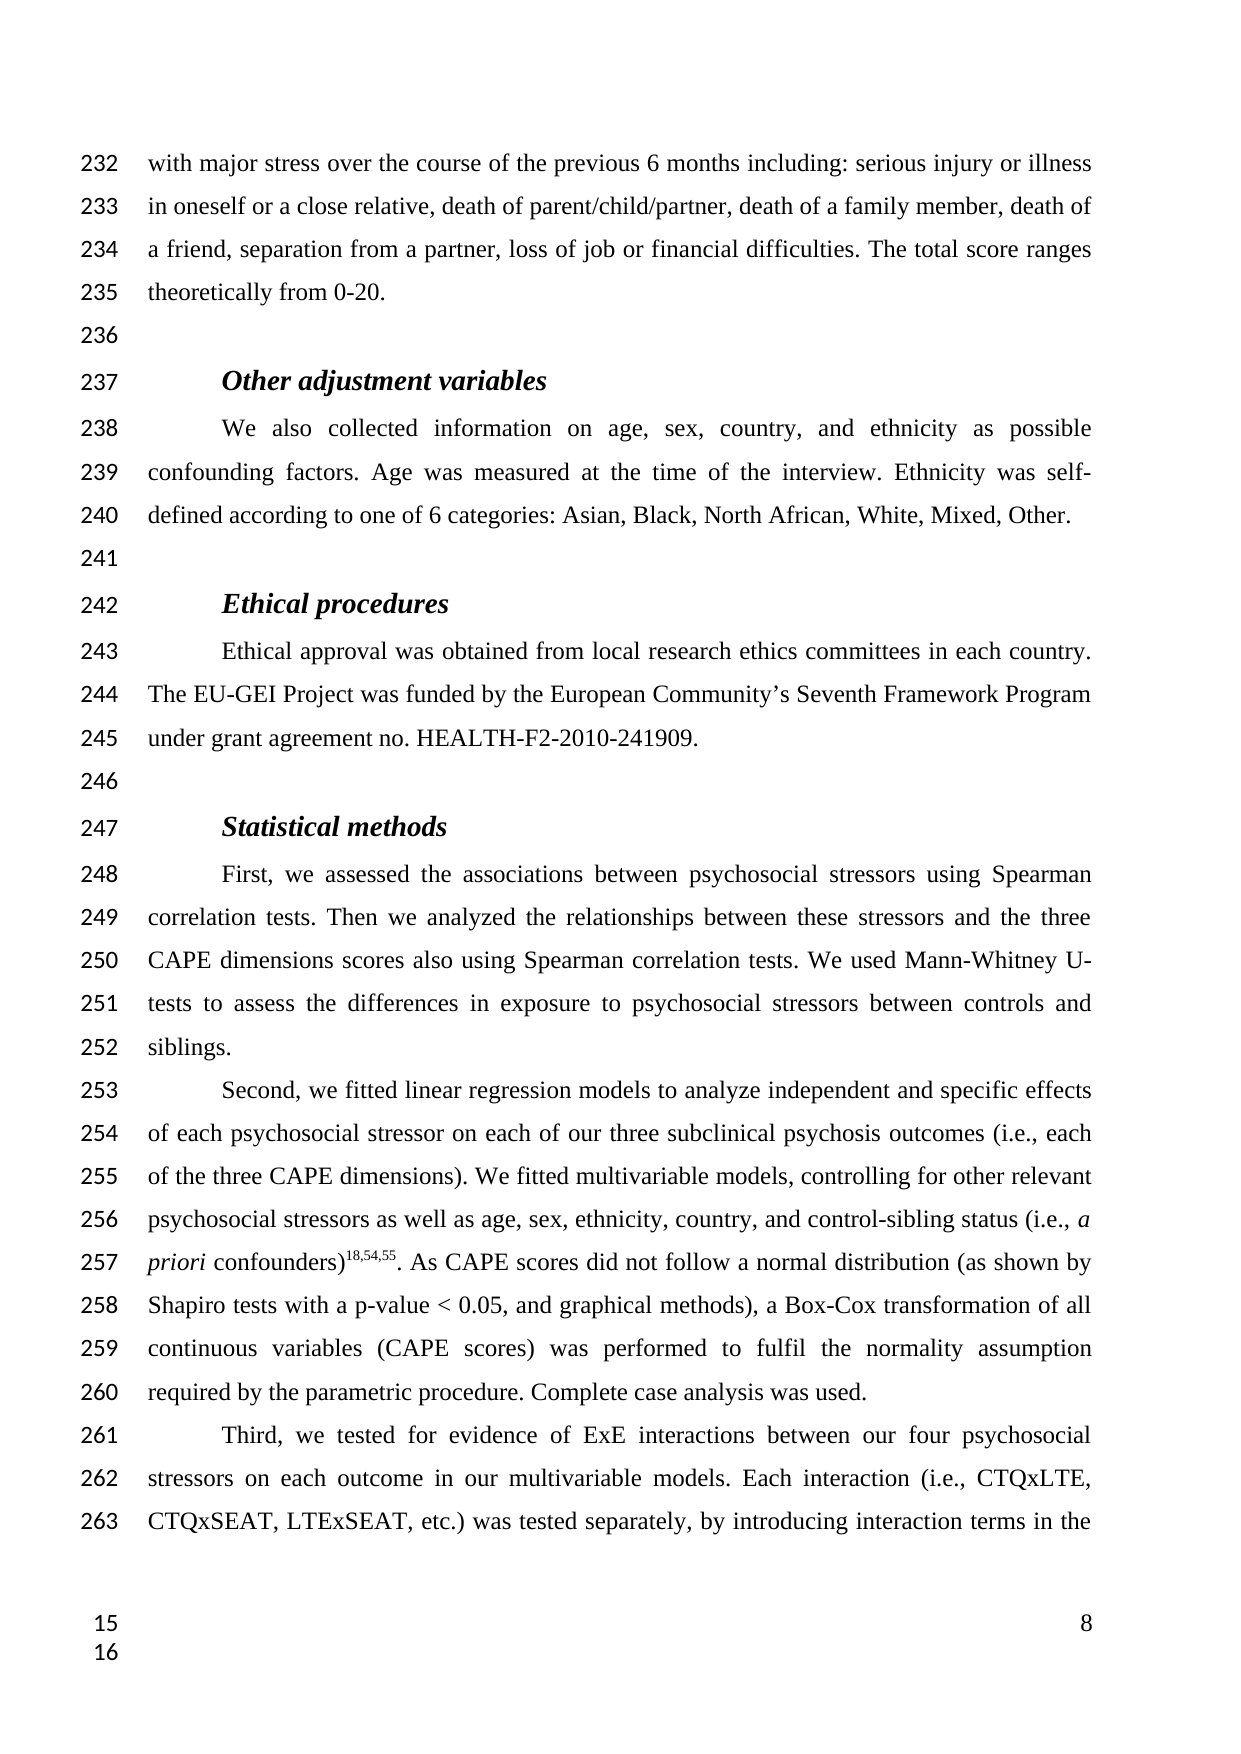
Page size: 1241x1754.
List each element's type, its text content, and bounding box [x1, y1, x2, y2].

text We also collected information on age, sex, country, and ethnicity as possible confounding factors. Age was measured at the time of the interview. Ethnicity was self-defined according to one of 6 categories: Asian, Black, North African, White, Mixed, Other. [148, 413, 1093, 528]
subtitle Ethical procedures [148, 586, 1093, 619]
subtitle Statistical methods [148, 809, 1093, 842]
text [148, 1420, 1093, 1535]
text First, we assessed the associations between psychosocial stressors using Spearman correlation tests. Then we analyzed the relationships between these stressors and the three CAPE dimensions scores also using Spearman correlation tests. We used Mann-Whitney U-tests to assess the differences in exposure to psychosocial stressors between controls and siblings. [148, 859, 1093, 1060]
text Second, we fitted linear regression models to analyze independent and specific effects of each psychosocial stressor on each of our three subclinical psychosis outcomes (i.e., each of the three CAPE dimensions). We fitted multivariable models, controlling for other relevant psychosocial stressors as well as age, sex, ethnicity, country, and control-sibling status (i.e., a priori confounders)18,54,55. As CAPE scores did not follow a normal distribution (as shown by Shapiro tests with a p-value < 0.05, and graphical methods), a Box-Cox transformation of all continuous variables (CAPE scores) was performed to fulfil the normality assumption required by the parametric procedure. Complete case analysis was used. [148, 1075, 1093, 1405]
text Ethical approval was obtained from local research ethics committees in each country. The EU-GEI Project was funded by the European Community’s Seventh Framework Program under grant agreement no. HEALTH-F2-2010-241909. [148, 636, 1093, 751]
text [148, 148, 1093, 306]
subtitle Other adjustment variables [148, 363, 1093, 397]
